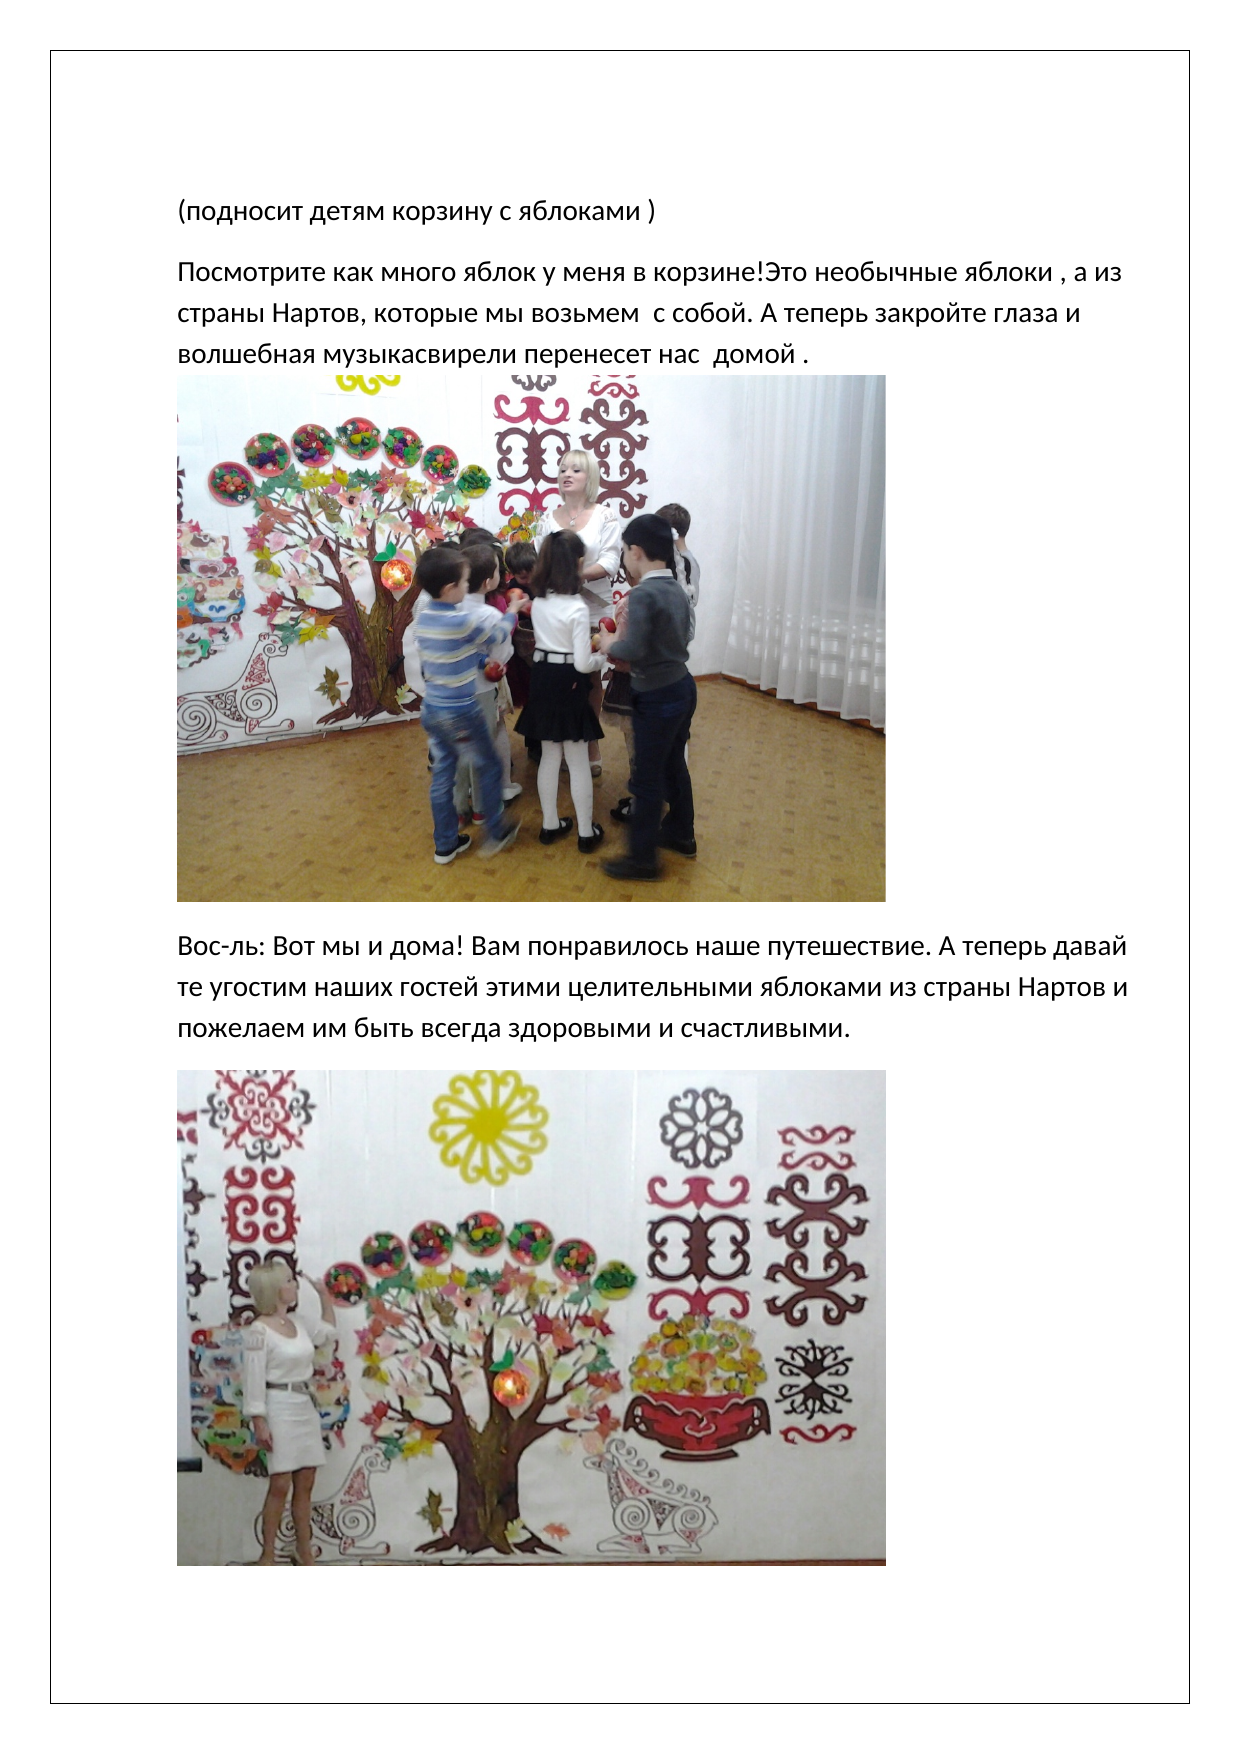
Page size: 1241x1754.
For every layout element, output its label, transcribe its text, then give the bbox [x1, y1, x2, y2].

picture [177, 375, 886, 902]
text Вос-ль: Вот мы и дома! Вам понравилось наше путешествие. А теперь давай те угостим наших гостей этими целительными яблоками из страны Нартов и пожелаем им быть всегда здоровыми и счастливыми. [177, 927, 1152, 1044]
text (подносит детям корзину с яблоками ) [177, 192, 1152, 227]
picture [177, 1070, 886, 1566]
